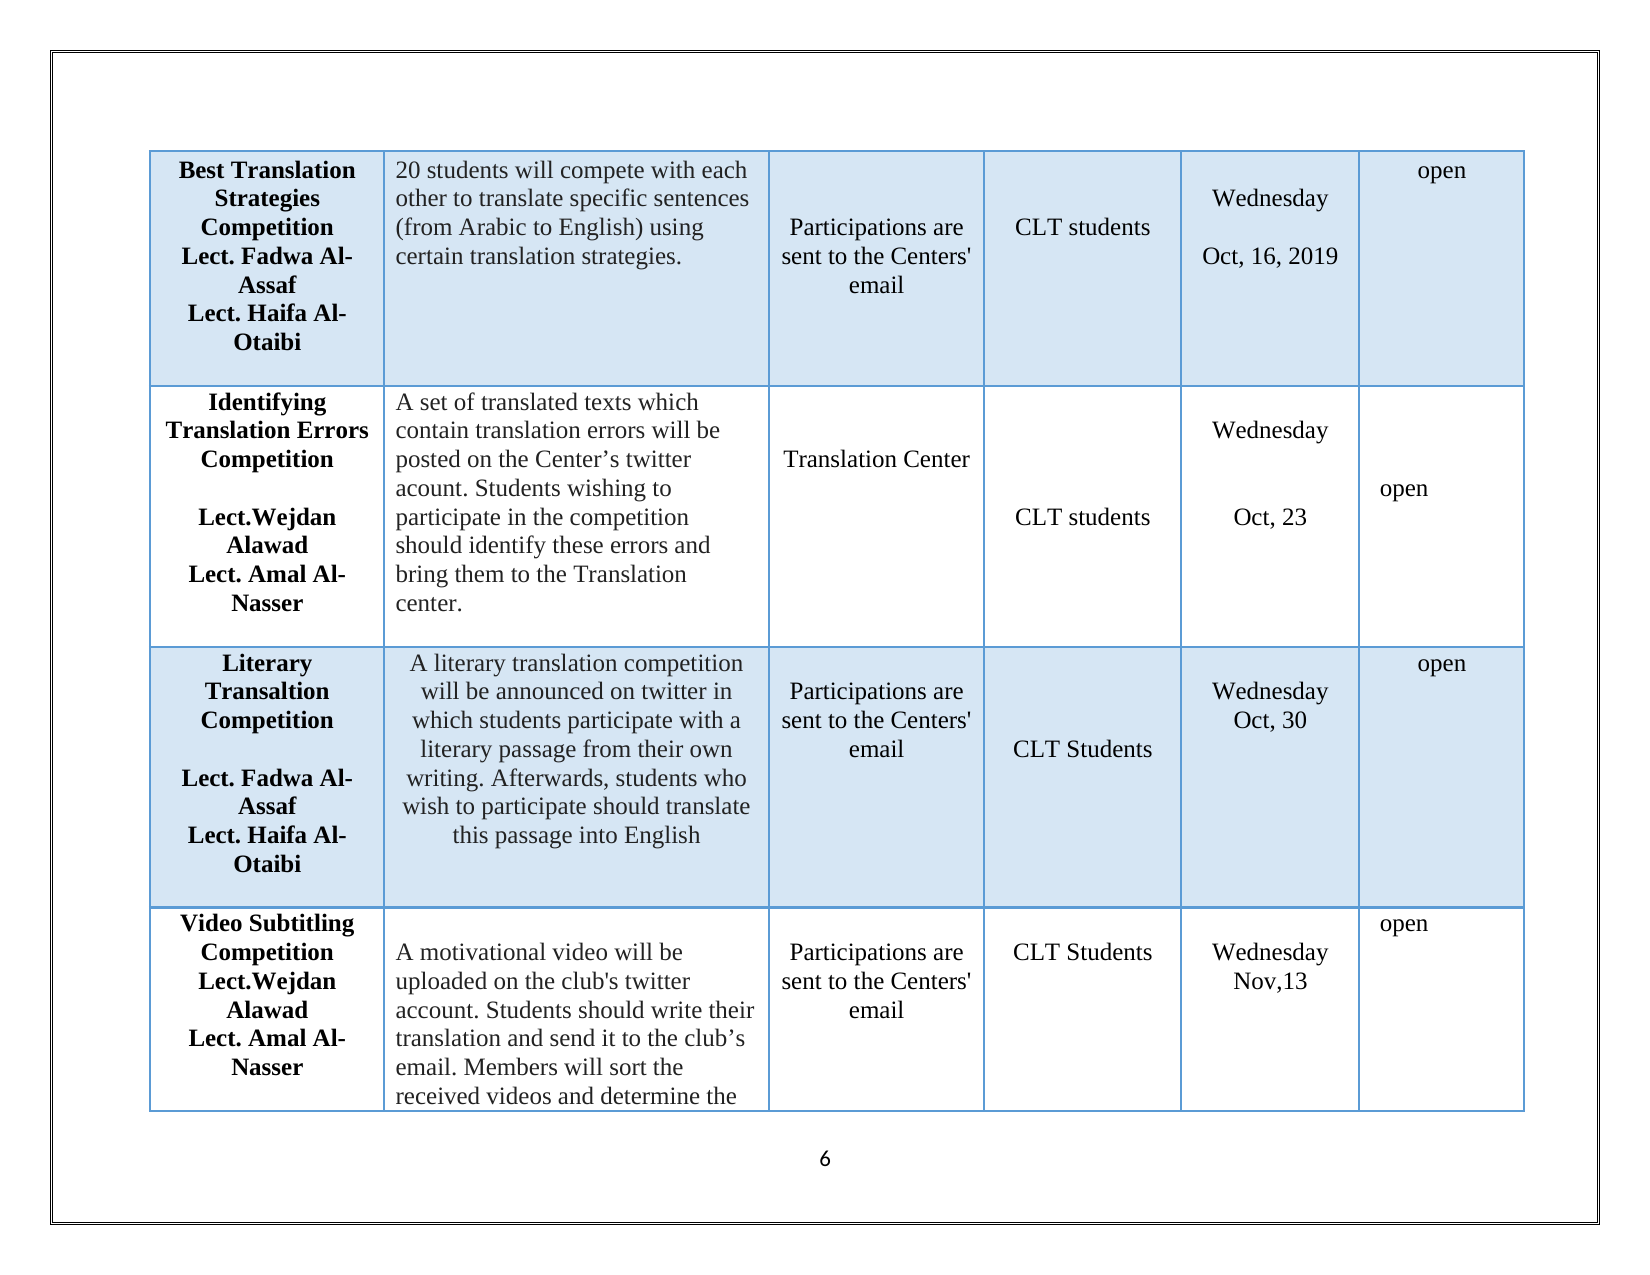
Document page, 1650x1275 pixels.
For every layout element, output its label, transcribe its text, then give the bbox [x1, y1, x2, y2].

table_cell CLT students [985, 387, 1180, 646]
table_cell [385, 909, 768, 1110]
table_cell CLT Students [985, 909, 1180, 1110]
table_cell open [1360, 152, 1523, 385]
table_cell 20 students will compete with each other to translate specific sentences (from Arabic to English) using certain translation strategies. [385, 152, 768, 385]
table_cell Identifying Translation Errors Competition Lect.Wejdan Alawad Lect. Amal Al-Nasser [151, 387, 383, 646]
table_cell open [1360, 387, 1523, 646]
table_cell Wednesday Nov,13 [1182, 909, 1358, 1110]
table_cell Participations are sent to the Centers' email [770, 648, 983, 906]
table_cell open [1360, 648, 1523, 906]
table_cell A literary translation competition will be announced on twitter in which students participate with a literary passage from their own writing. Afterwards, students who wish to participate should translate this passage into English [385, 648, 768, 906]
table_cell Wednesday Oct, 16, 2019 [1182, 152, 1358, 385]
table_cell Wednesday Oct, 23 [1182, 387, 1358, 646]
table_cell Wednesday Oct, 30 [1182, 648, 1358, 906]
table_cell CLT students [985, 152, 1180, 385]
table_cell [151, 909, 383, 1110]
table_cell CLT Students [985, 648, 1180, 906]
table_cell Participations are sent to the Centers' email [770, 152, 983, 385]
table_cell Translation Center [770, 387, 983, 646]
table_cell open [1360, 909, 1523, 1110]
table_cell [770, 909, 983, 1110]
table_cell Literary Transaltion Competition Lect. Fadwa Al-Assaf Lect. Haifa Al-Otaibi [151, 648, 383, 906]
table_cell Best Translation Strategies Competition Lect. Fadwa Al-Assaf Lect. Haifa Al-Otaibi [151, 152, 383, 385]
table_cell A set of translated texts which contain translation errors will be posted on the Center’s twitter acount. Students wishing to participate in the competition should identify these errors and bring them to the Translation center. [385, 387, 768, 646]
